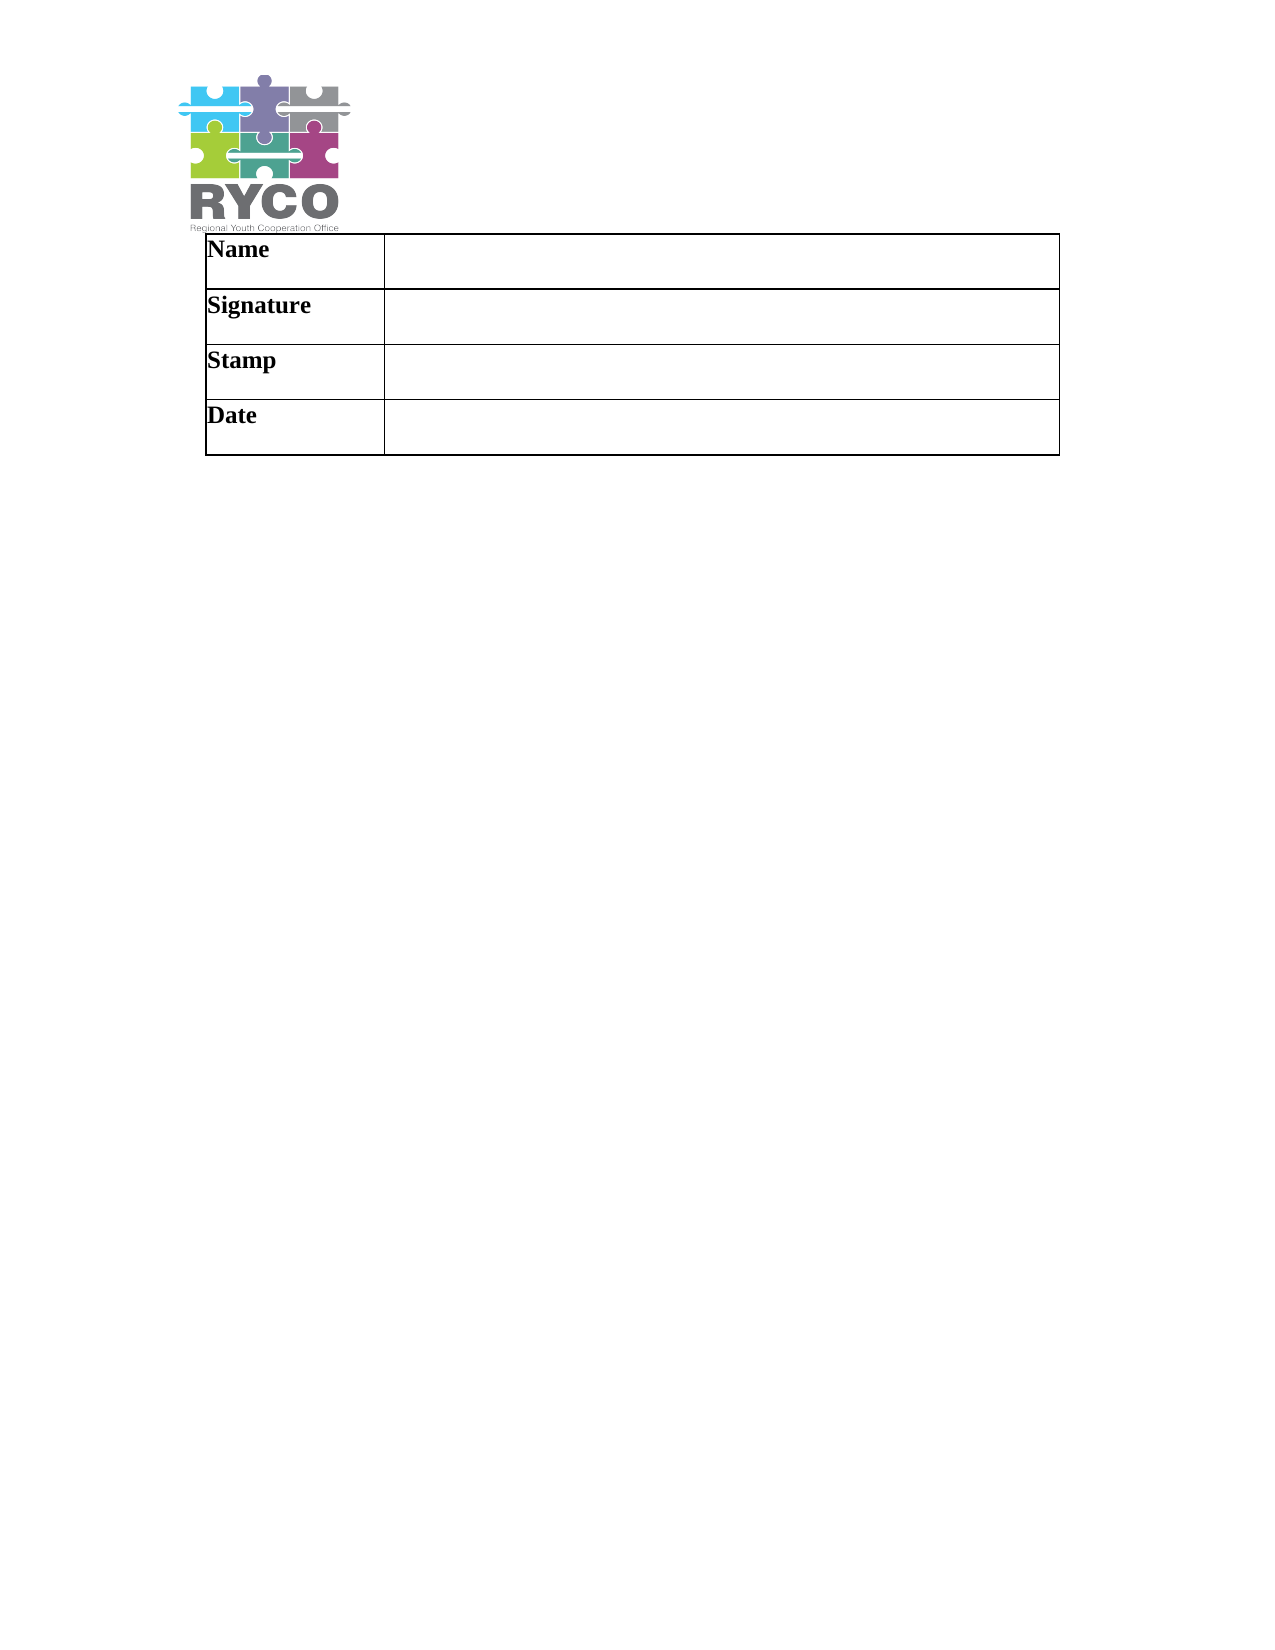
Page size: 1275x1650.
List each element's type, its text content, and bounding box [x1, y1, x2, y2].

table_header [385, 235, 1059, 288]
table_cell [385, 400, 1059, 454]
table_cell Signature [207, 290, 384, 343]
table_cell Date [207, 400, 384, 454]
table_cell [385, 290, 1059, 343]
picture [178, 75, 351, 233]
table_header Name [207, 235, 384, 288]
table_cell [385, 345, 1059, 399]
table_cell Stamp [207, 345, 384, 399]
